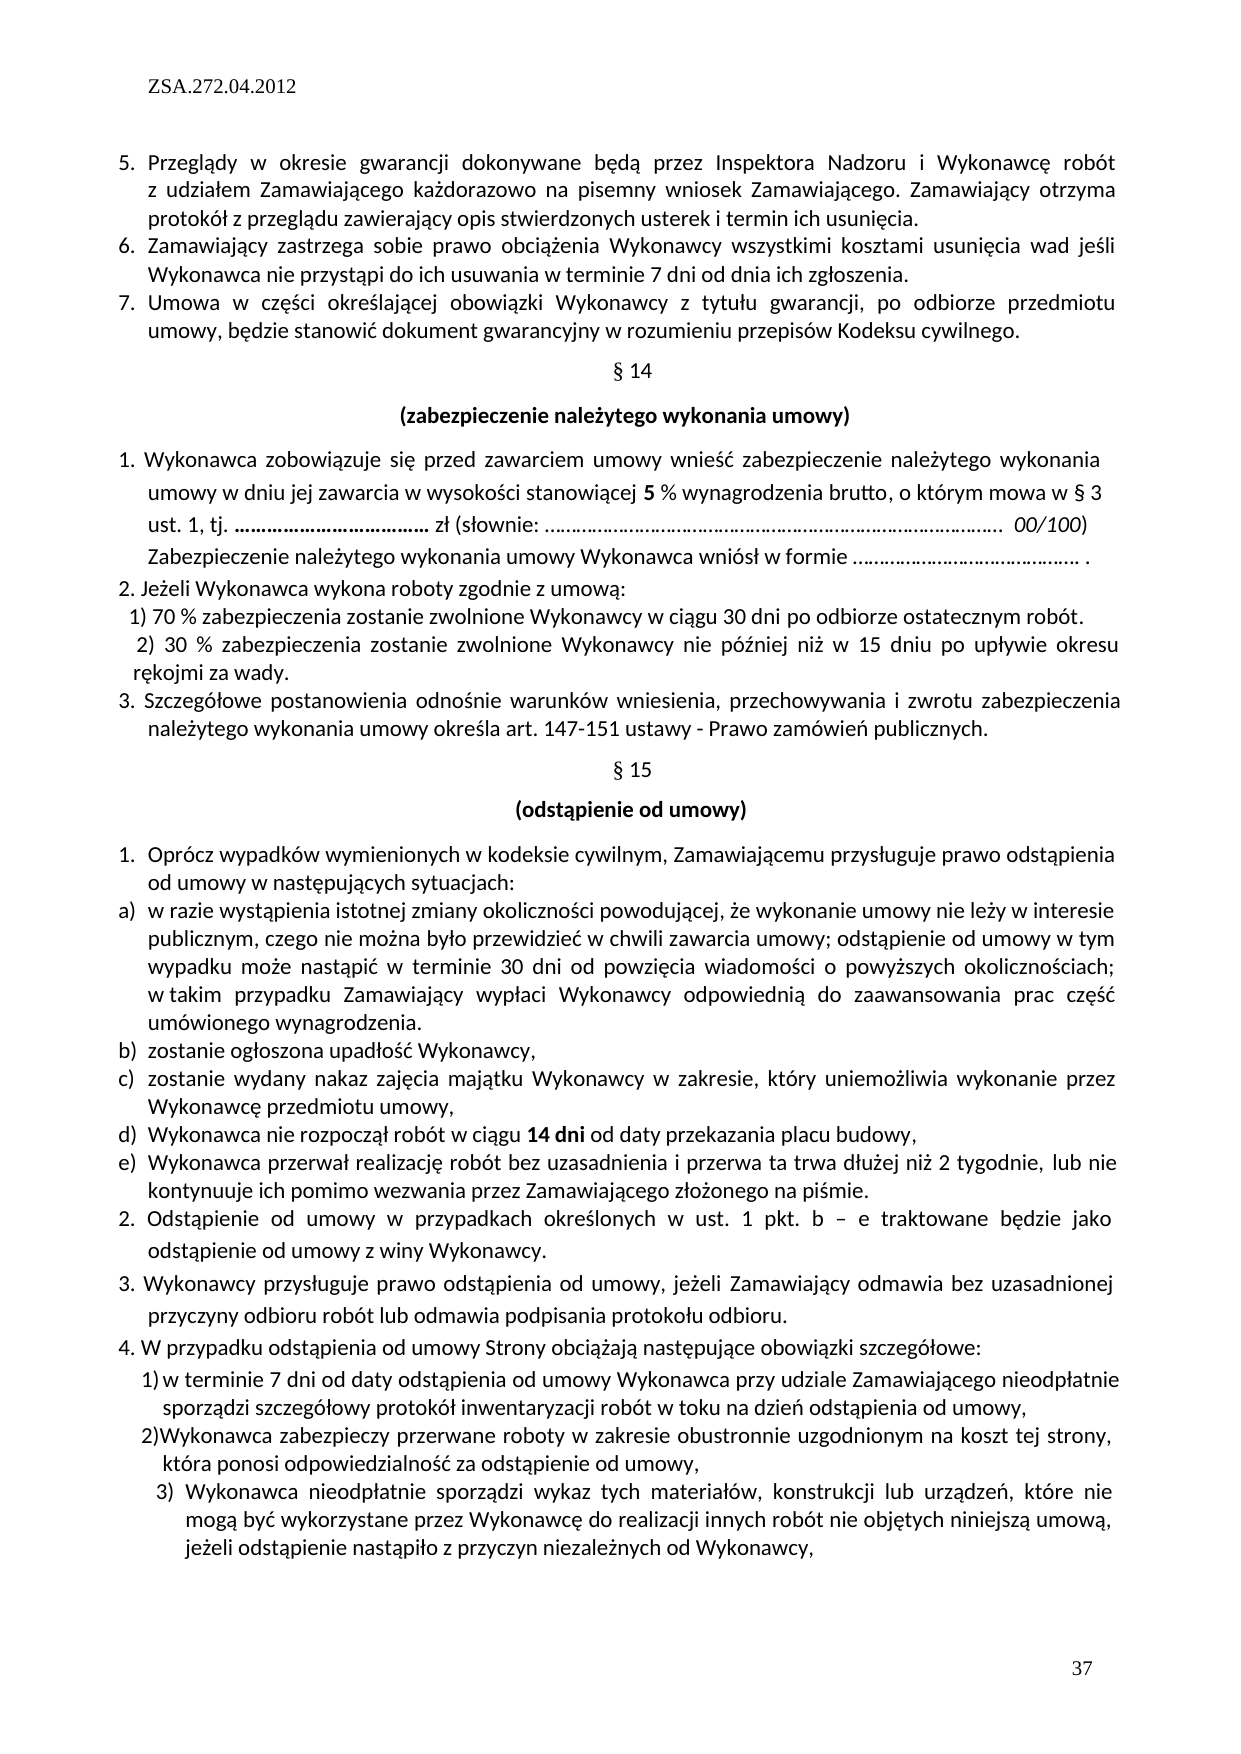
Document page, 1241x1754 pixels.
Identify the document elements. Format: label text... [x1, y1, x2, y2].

text 3. Wykonawcy przysługuje prawo odstąpienia od umowy, jeżeli Zamawiający odmawia bez uzasadnionej przyczyny odbioru robót lub odmawia podpisania protokołu odbioru. [118, 1269, 1114, 1329]
text 15 [148, 755, 1117, 783]
list Zamawiający zastrzega sobie prawo obciążenia Wykonawcy wszystkimi kosztami usunięcia wad jeśli Wykonawca nie przystąpi do ich usuwania w terminie 7 dni od dnia ich zgłoszenia. [118, 232, 1117, 288]
list zostanie wydany nakaz zajęcia majątku Wykonawcy w zakresie, który uniemożliwia wykonanie przez Wykonawcę przedmiotu umowy, [118, 1064, 1117, 1120]
list Wykonawca nieodpłatnie sporządzi wykaz tych materiałów, konstrukcji lub urządzeń, które nie mogą być wykorzystane przez Wykonawcę do realizacji innych robót nie objętych niniejszą umową, jeżeli odstąpienie nastąpiło z przyczyn niezależnych od Wykonawcy, [156, 1477, 1114, 1562]
list Wykonawca zabezpieczy przerwane roboty w zakresie obustronnie uzgodnionym na koszt tej strony, która ponosi odpowiedzialność za odstąpienie od umowy, [141, 1421, 1114, 1477]
text 4. W przypadku odstąpienia od umowy Strony obciążają następujące obowiązki szczegółowe: [118, 1333, 1114, 1361]
list Umowa w części określającej obowiązki Wykonawcy z tytułu gwarancji, po odbiorze przedmiotu umowy, będzie stanowić dokument gwarancyjny w rozumieniu przepisów Kodeksu cywilnego. [118, 288, 1117, 344]
text (odstąpienie od umowy) [148, 796, 1114, 823]
text 2) 30 % zabezpieczenia zostanie zwolnione Wykonawcy nie później niż w 15 dniu po upływie okresu rękojmi za wady. [118, 630, 1122, 686]
list Oprócz wypadków wymienionych w kodeksie cywilnym, Zamawiającemu przysługuje prawo odstąpienia od umowy w następujących sytuacjach: [118, 840, 1117, 896]
list Wykonawca przerwał realizację robót bez uzasadnienia i przerwa ta trwa dłużej niż 2 tygodnie, lub nie kontynuuje ich pomimo wezwania przez Zamawiającego złożonego na piśmie. [118, 1148, 1117, 1204]
text (zabezpieczenie należytego wykonania umowy) [148, 401, 1102, 429]
text 1) 70 % zabezpieczenia zostanie zwolnione Wykonawcy w ciągu 30 dni po odbiorze ostatecznym robót. [118, 602, 1122, 630]
list w terminie 7 dni od daty odstąpienia od umowy Wykonawca przy udziale Zamawiającego nieodpłatnie sporządzi szczegółowy protokół inwentaryzacji robót w toku na dzień odstąpienia od umowy, [141, 1365, 1122, 1421]
list zostanie ogłoszona upadłość Wykonawcy, [118, 1036, 1117, 1064]
text 3. Szczegółowe postanowienia odnośnie warunków wniesienia, przechowywania i zwrotu zabezpieczenia należytego wykonania umowy określa art. 147-151 ustawy - Prawo zamówień publicznych. [118, 686, 1122, 742]
list w razie wystąpienia istotnej zmiany okoliczności powodującej, że wykonanie umowy nie leży w interesie publicznym, czego nie można było przewidzieć w chwili zawarcia umowy; odstąpienie od umowy w tym wypadku może nastąpić w terminie 30 dni od powzięcia wiadomości o powyższych okolicznościach; w takim przypadku Zamawiający wypłaci Wykonawcy odpowiednią do zaawansowania prac część umówionego wynagrodzenia. [118, 896, 1117, 1036]
text Zabezpieczenie należytego wykonania umowy Wykonawca wniósł w formie ……………………………………. . [148, 542, 1102, 570]
text 14 [148, 356, 1117, 384]
text 2. Jeżeli Wykonawca wykona roboty zgodnie z umową: [118, 574, 1102, 602]
text 2. Odstąpienie od umowy w przypadkach określonych w ust. 1 pkt. b – e traktowane będzie jako odstąpienie od umowy z winy Wykonawcy. [118, 1204, 1114, 1265]
list Wykonawca nie rozpoczął robót w ciągu 14 dni od daty przekazania placu budowy, [118, 1120, 1117, 1148]
list Przeglądy w okresie gwarancji dokonywane będą przez Inspektora Nadzoru i Wykonawcę robót z udziałem Zamawiającego każdorazowo na pisemny wniosek Zamawiającego. Zamawiający otrzyma protokół z przeglądu zawierający opis stwierdzonych usterek i termin ich usunięcia. [118, 148, 1117, 232]
text 1. Wykonawca zobowiązuje się przed zawarciem umowy wnieść zabezpieczenie należytego wykonania umowy w dniu jej zawarcia w wysokości stanowiącej 5 % wynagrodzenia brutto, o którym mowa w § 3 ust. 1, tj. ……………………………… zł (słownie: …………………………………………………………………………… 00/100) [118, 446, 1102, 538]
